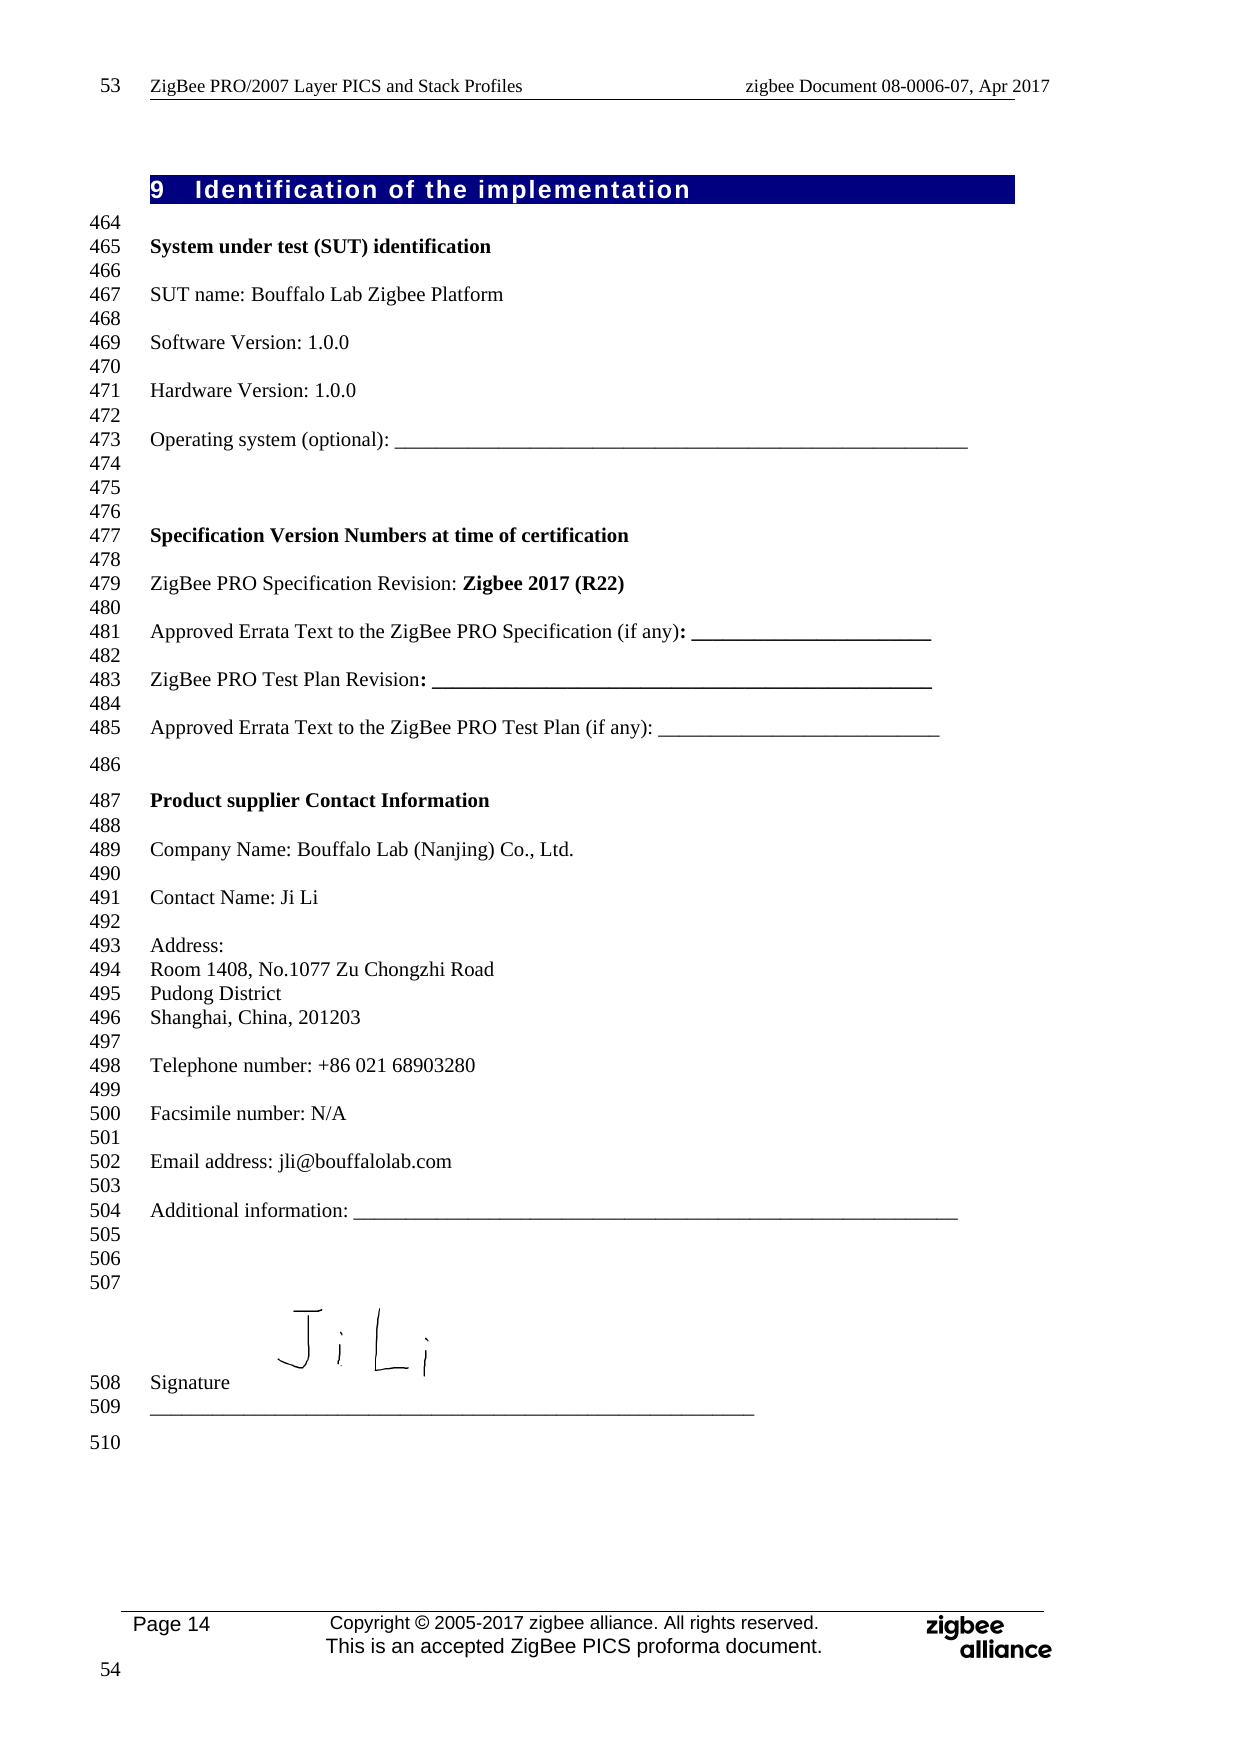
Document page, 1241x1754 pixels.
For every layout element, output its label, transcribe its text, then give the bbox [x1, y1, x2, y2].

text ZigBee PRO Specification Revision: Zigbee 2017 (R22) [150, 571, 1015, 595]
text Additional information: __________________________________________________________ [150, 1197, 1015, 1222]
text Operating system (optional): _______________________________________________________ [150, 427, 1015, 451]
text Company Name: Bouffalo Lab (Nanjing) Co., Ltd. [150, 837, 1015, 861]
text Email address: jli@bouffalolab.com [150, 1149, 1015, 1173]
text Room 1408, No.1077 Zu Chongzhi Road [150, 957, 1015, 981]
text Contact Name: Ji Li [150, 885, 1015, 909]
text Software Version: 1.0.0 [150, 330, 1015, 354]
text System under test (SUT) identification [150, 234, 1015, 258]
text Pudong District [150, 981, 1015, 1005]
text Specification Version Numbers at time of certification [150, 523, 1015, 547]
text ZigBee PRO Test Plan Revision: ________________________________________________ [150, 667, 1015, 691]
text Facsimile number: N/A [150, 1101, 1015, 1125]
text Telephone number: +86 021 68903280 [150, 1053, 1015, 1077]
picture [926, 1615, 1052, 1658]
text Approved Errata Text to the ZigBee PRO Specification (if any): _______________________ [150, 619, 1015, 643]
text Hardware Version: 1.0.0 [150, 378, 1015, 402]
text Product supplier Contact Information [150, 788, 1015, 812]
text Approved Errata Text to the ZigBee PRO Test Plan (if any): ___________________________ [150, 715, 1015, 739]
text SUT name: Bouffalo Lab Zigbee Platform [150, 282, 1015, 306]
text Shanghai, China, 201203 [150, 1005, 1015, 1029]
text Address: [150, 933, 1015, 957]
text Signature __________________________________________________________ [150, 1294, 1015, 1418]
picture [256, 1293, 452, 1389]
subtitle Identification of the implementation [150, 175, 1015, 204]
